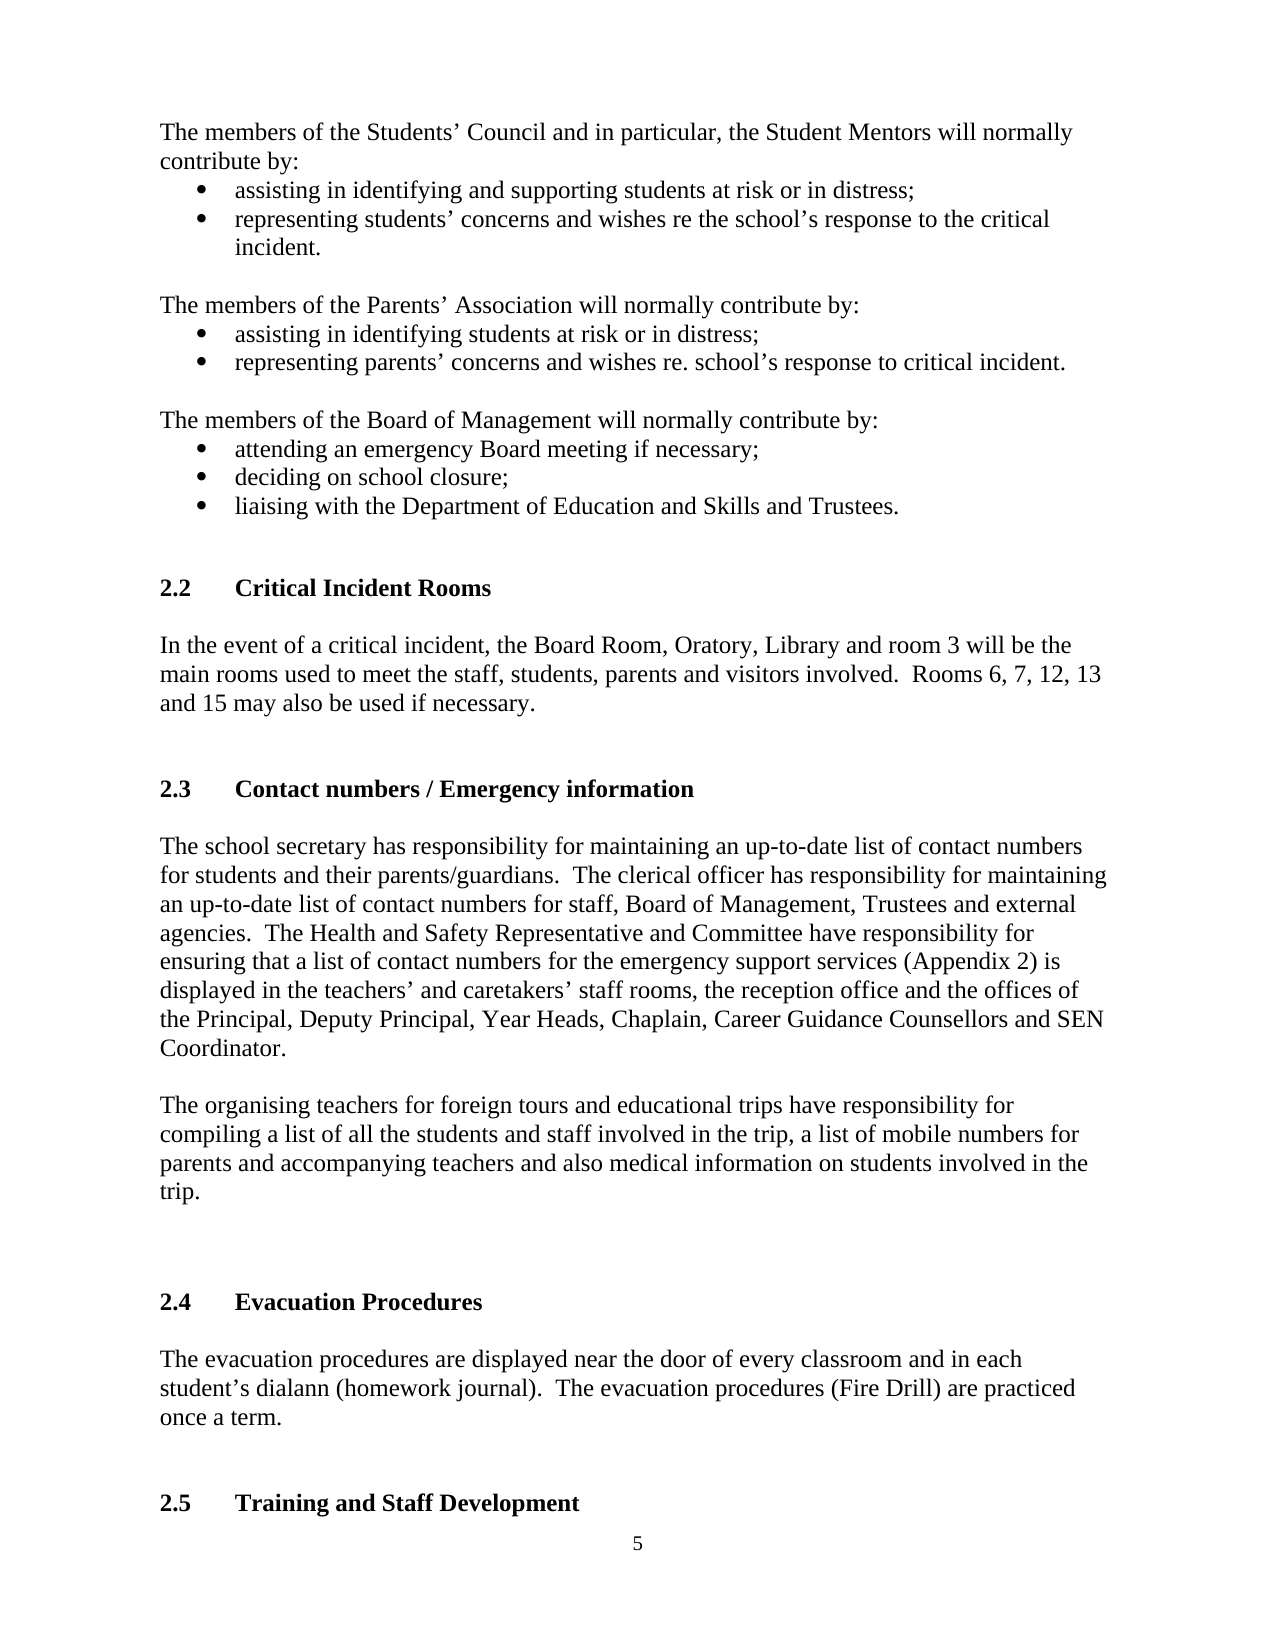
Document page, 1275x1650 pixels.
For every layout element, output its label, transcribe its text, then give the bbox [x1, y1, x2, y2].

list deciding on school closure; [197, 462, 1116, 491]
subtitle 2.4 Evacuation Procedures [159, 1287, 1116, 1316]
list assisting in identifying students at risk or in distress; [197, 319, 1116, 347]
text The members of the Board of Management will normally contribute by: [159, 405, 1116, 434]
subtitle 2.2 Critical Incident Rooms [159, 573, 1116, 601]
text In the event of a critical incident, the Board Room, Oratory, Library and room 3 will be the main rooms used to meet the staff, students, parents and visitors involved. Rooms 6, 7, 12, 13 and 15 may also be used if necessary. [159, 630, 1116, 716]
text The evacuation procedures are displayed near the door of every classroom and in each student’s dialann (homework journal). The evacuation procedures (Fire Drill) are practiced once a term. [159, 1344, 1116, 1431]
text The members of the Parents’ Association will normally contribute by: [159, 290, 1116, 319]
list liaising with the Department of Education and Skills and Trustees. [197, 491, 1116, 520]
list representing parents’ concerns and wishes re. school’s response to critical incident. [197, 347, 1116, 376]
text The school secretary has responsibility for maintaining an up-to-date list of contact numbers for students and their parents/guardians. The clerical officer has responsibility for maintaining an up-to-date list of contact numbers for staff, Board of Management, Trustees and external agencies. The Health and Safety Representative and Committee have responsibility for ensuring that a list of contact numbers for the emergency support services (Appendix 2) is displayed in the teachers’ and caretakers’ staff rooms, the reception office and the offices of the Principal, Deputy Principal, Year Heads, Chaplain, Career Guidance Counsellors and SEN Coordinator. [159, 831, 1116, 1061]
list attending an emergency Board meeting if necessary; [197, 434, 1116, 462]
subtitle 2.3 Contact numbers / Emergency information [159, 774, 1116, 803]
text The members of the Students’ Council and in particular, the Student Mentors will normally contribute by: [159, 117, 1116, 175]
list representing students’ concerns and wishes re the school’s response to the critical incident. [197, 204, 1116, 261]
text The organising teachers for foreign tours and educational trips have responsibility for compiling a list of all the students and staff involved in the trip, a list of mobile numbers for parents and accompanying teachers and also medical information on students involved in the trip. [159, 1090, 1116, 1205]
list assisting in identifying and supporting students at risk or in distress; [197, 175, 1116, 204]
text 2.5 Training and Staff Development [159, 1488, 1116, 1517]
